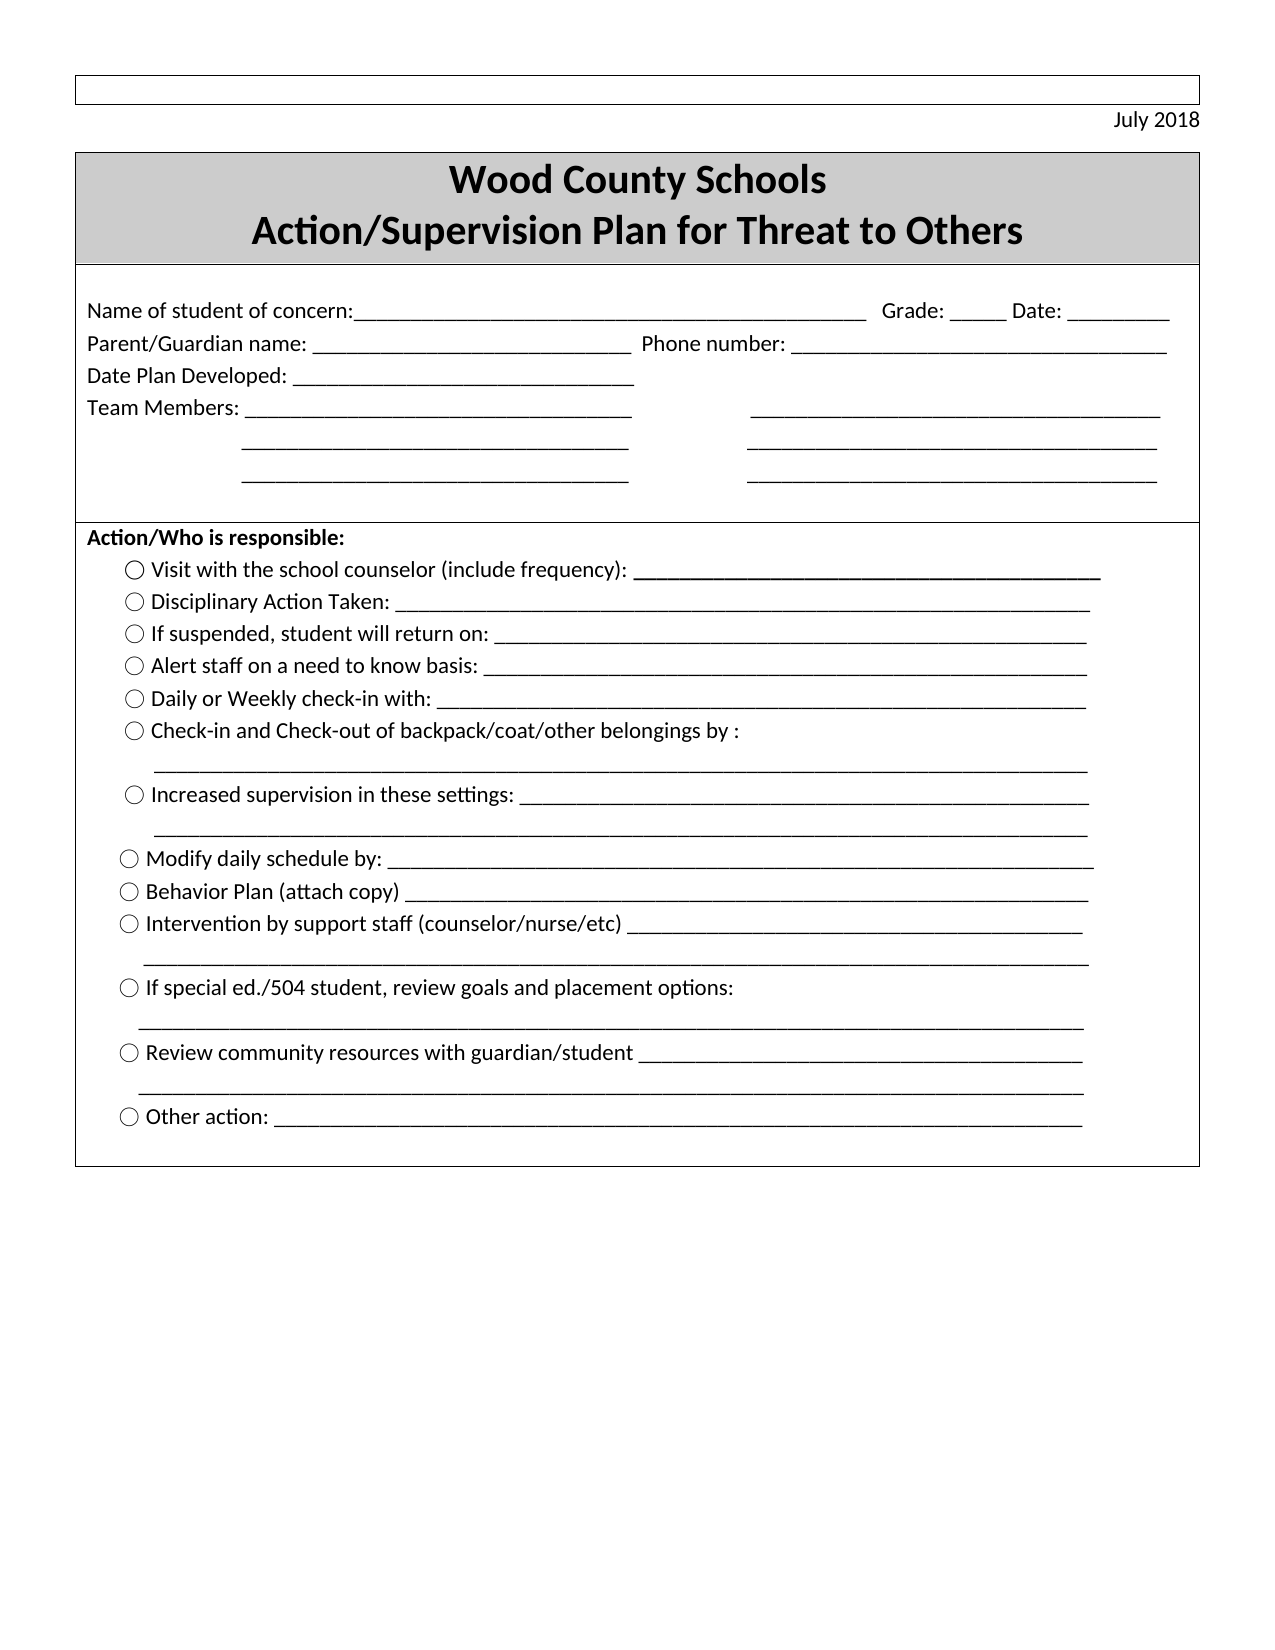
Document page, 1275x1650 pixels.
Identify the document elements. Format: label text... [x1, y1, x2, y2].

text July 2018 [75, 105, 1200, 133]
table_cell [76, 76, 1199, 104]
table_cell Name of student of concern:_____________________________________________ Grade: _____ Date: _________ Parent/Guardian name: ____________________________ Phone number: _________________________________ Date Plan Developed: ______________________________ Team Members: __________________________________ ____________________________________ __________________________________ ____________________________________ __________________________________ ____________________________________ [76, 265, 1199, 522]
table_cell Action/Who is responsible: ⃝ Visit with the school counselor (include frequency): _________________________________________ ⃝ Disciplinary Action Taken: _____________________________________________________________ ⃝ If suspended, student will return on: ____________________________________________________ ⃝ Alert staff on a need to know basis: _____________________________________________________ ⃝ Daily or Weekly check-in with: _________________________________________________________ ⃝ Check-in and Check-out of backpack/coat/other belongings by : __________________________________________________________________________________ ⃝ Increased supervision in these settings: __________________________________________________ __________________________________________________________________________________ ⃝ Modify daily schedule by: ______________________________________________________________ ⃝ Behavior Plan (attach copy) ____________________________________________________________ ⃝ Intervention by support staff (counselor/nurse/etc) ________________________________________ ___________________________________________________________________________________ ⃝ If special ed./504 student, review goals and placement options: ___________________________________________________________________________________ ⃝ Review community resources with guardian/student _______________________________________ ___________________________________________________________________________________ ⃝ Other action: _______________________________________________________________________ [76, 523, 1199, 1166]
table_header Wood County Schools Action/Supervision Plan for Threat to Others [76, 153, 1199, 263]
